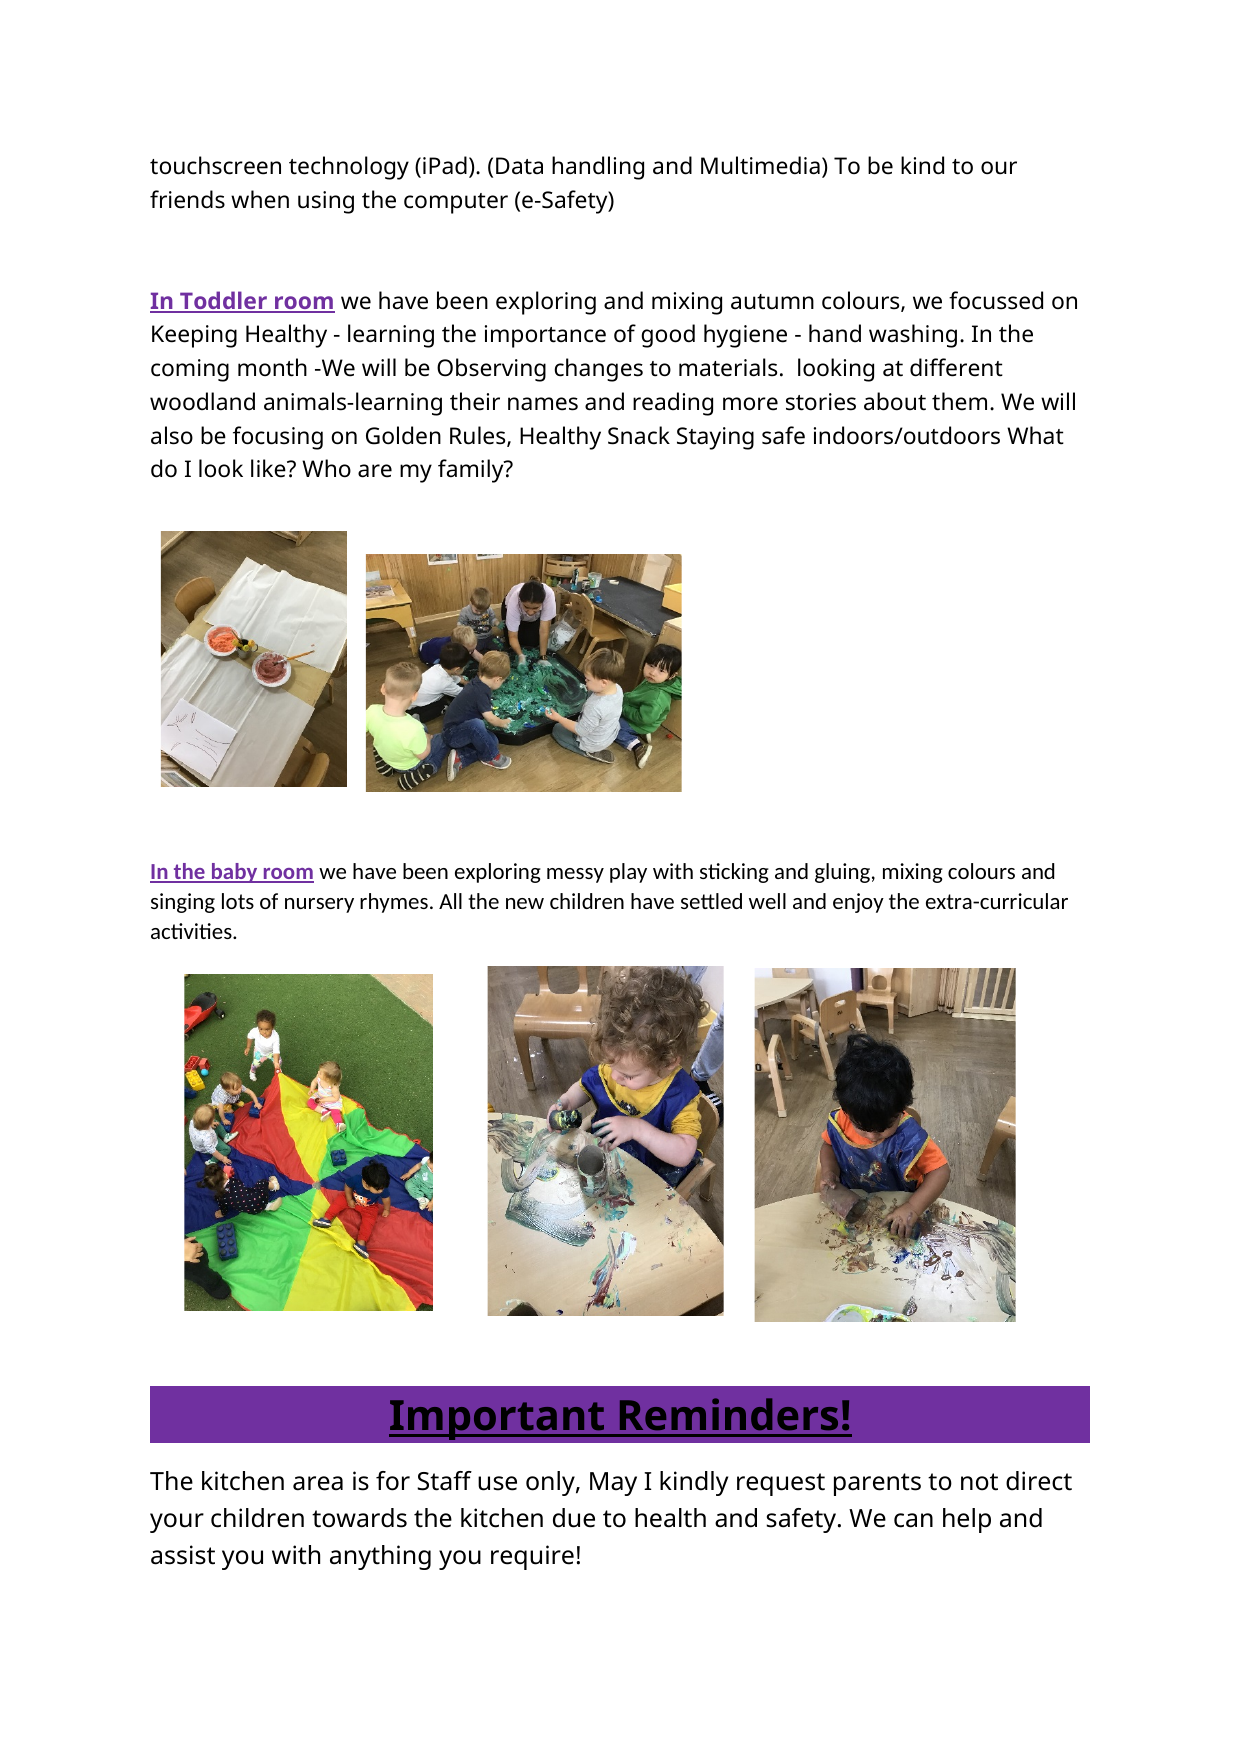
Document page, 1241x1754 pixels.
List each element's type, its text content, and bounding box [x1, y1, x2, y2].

text The kitchen area is for Staff use only, May I kindly request parents to not direct your children towards the kitchen due to health and safety. We can help and assist you with anything you require! [150, 1464, 1090, 1572]
text Important Reminders! [150, 1386, 1090, 1443]
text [150, 150, 1090, 215]
picture [753, 968, 1016, 1319]
text In the baby room we have been exploring messy play with sticking and gluing, mixing colours and singing lots of nursery rhymes. All the new children have settled well and enjoy the extra-curricular activities. [150, 857, 1090, 945]
picture [159, 531, 347, 785]
picture [486, 966, 724, 1313]
text In Toddler room we have been exploring and mixing autumn colours, we focussed on Keeping Healthy - learning the importance of good hygiene - hand washing. In the coming month -We will be Observing changes to materials. looking at different woodland animals-learning their names and reading more stories about them. We will also be focusing on Golden Rules, Healthy Snack Staying safe indoors/outdoors What do I look like? Who are my family? [150, 284, 1090, 484]
picture [365, 554, 682, 792]
picture [182, 974, 433, 1309]
